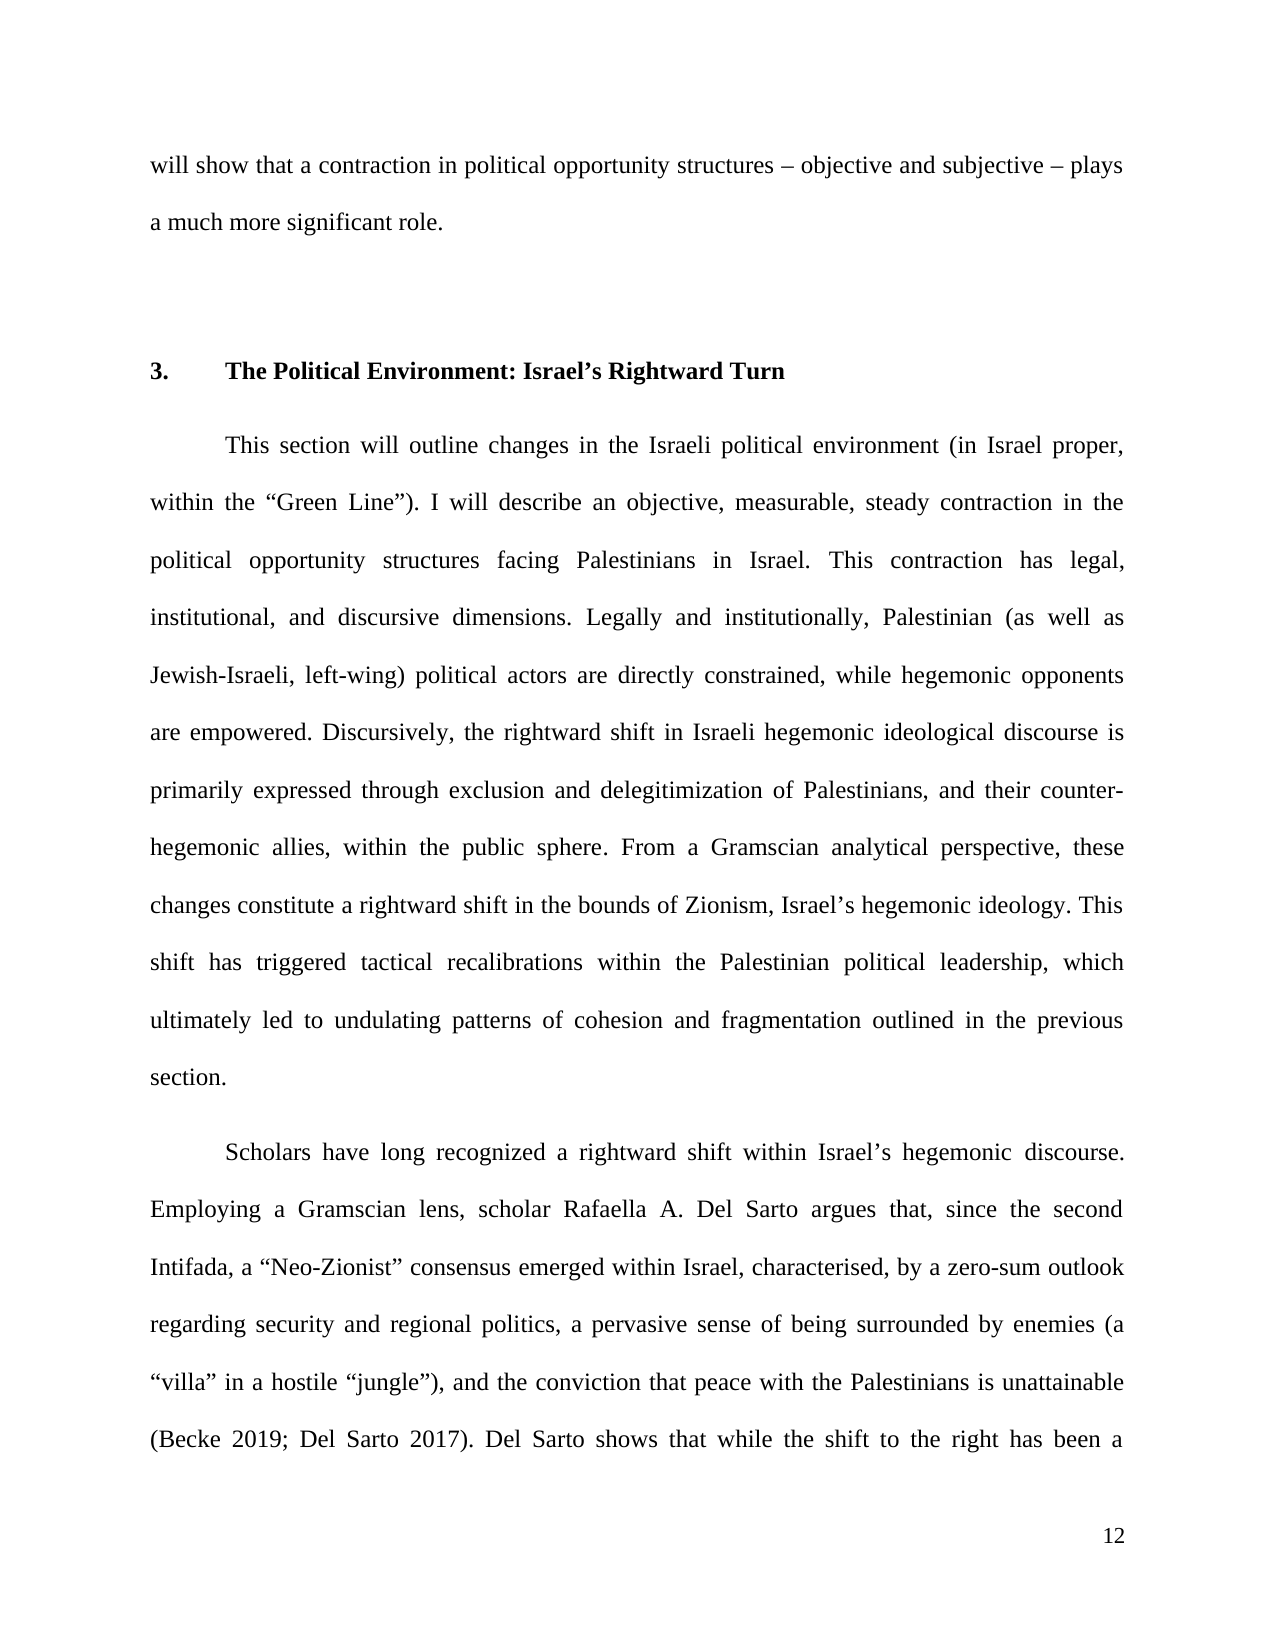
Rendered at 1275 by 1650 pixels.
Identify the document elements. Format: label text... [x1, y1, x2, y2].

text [150, 1137, 1125, 1453]
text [150, 150, 1125, 236]
text This section will outline changes in the Israeli political environment (in Israel proper, within the “Green Line”). I will describe an objective, measurable, steady contraction in the political opportunity structures facing Palestinians in Israel. This contraction has legal, institutional, and discursive dimensions. Legally and institutionally, Palestinian (as well as Jewish-Israeli, left-wing) political actors are directly constrained, while hegemonic opponents are empowered. Discursively, the rightward shift in Israeli hegemonic ideological discourse is primarily expressed through exclusion and delegitimization of Palestinians, and their counter-hegemonic allies, within the public sphere. From a Gramscian analytical perspective, these changes constitute a rightward shift in the bounds of Zionism, Israel’s hegemonic ideology. This shift has triggered tactical recalibrations within the Palestinian political leadership, which ultimately led to undulating patterns of cohesion and fragmentation outlined in the previous section. [150, 430, 1125, 1091]
text 3. The Political Environment: Israel’s Rightward Turn [150, 356, 1125, 384]
